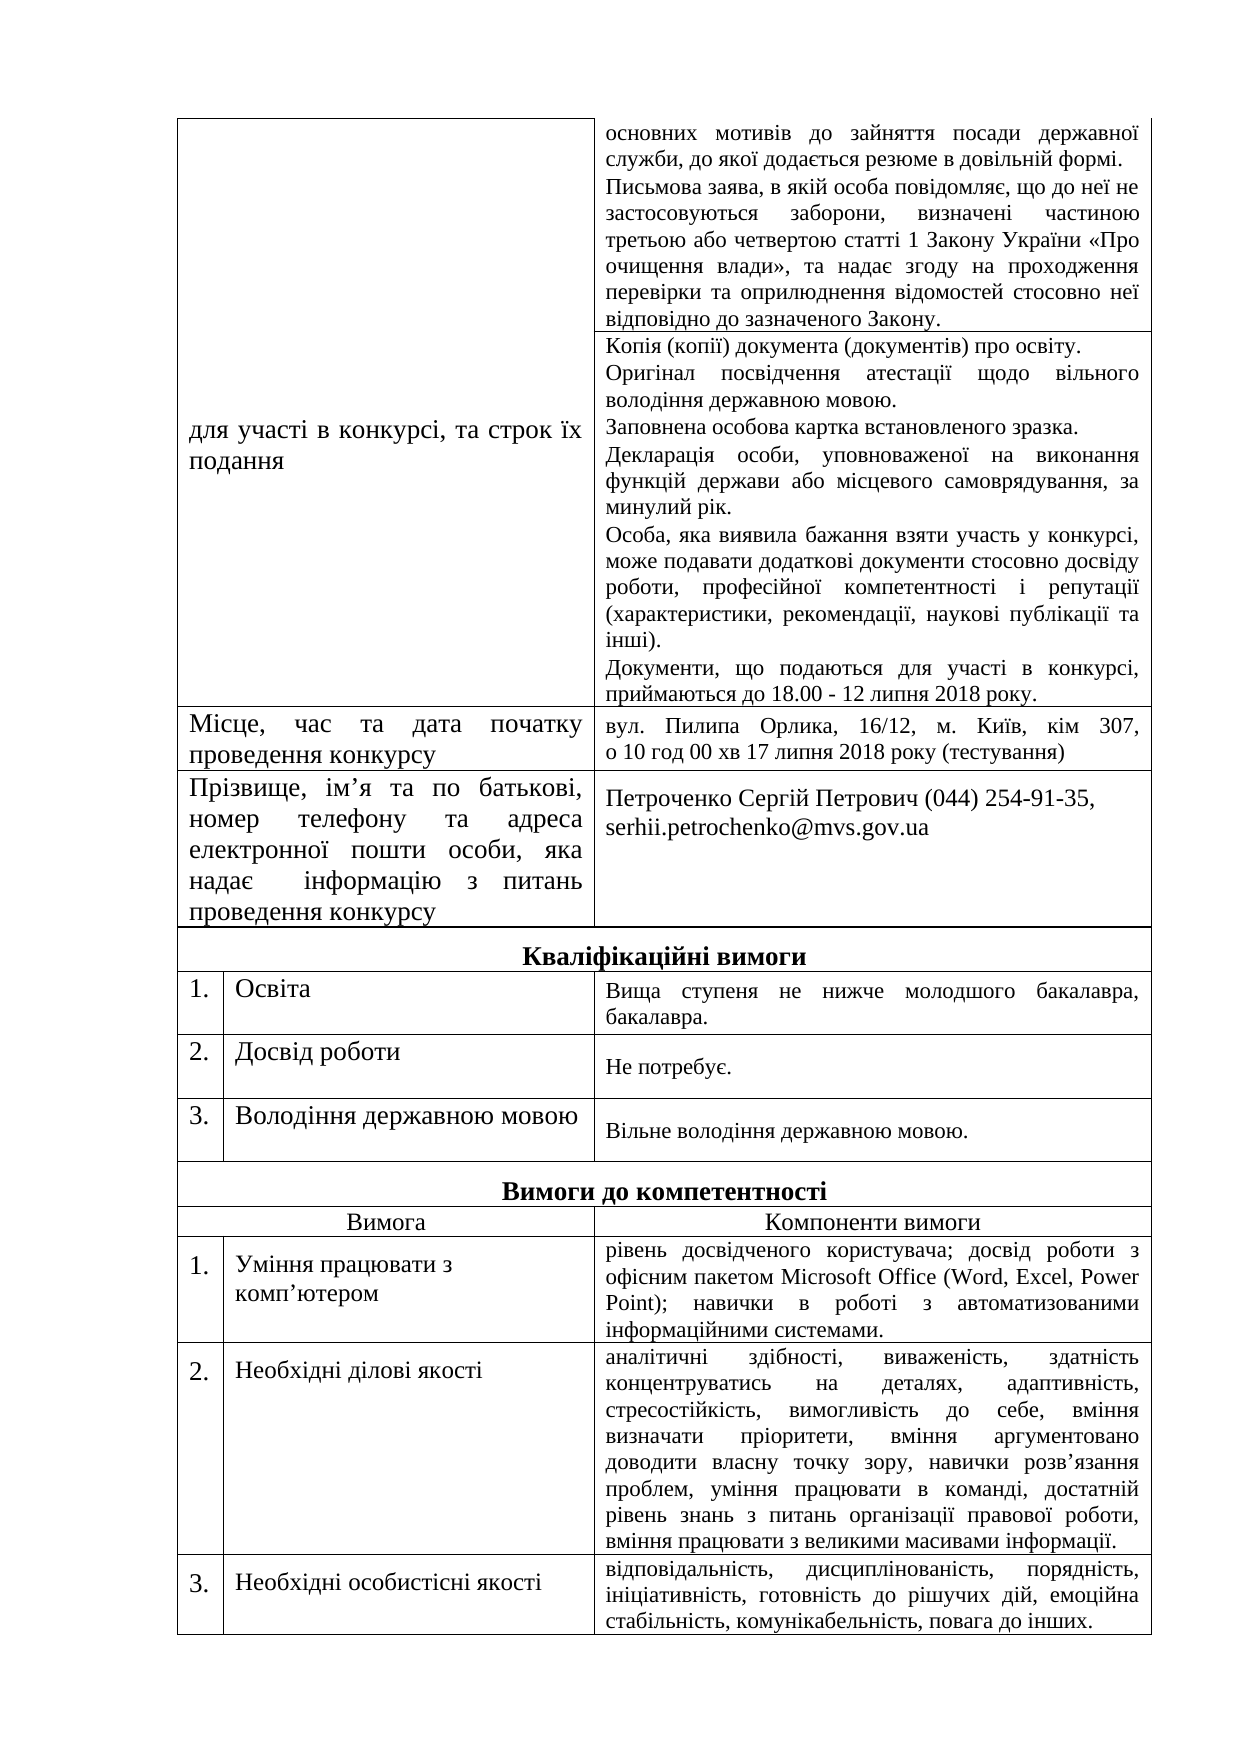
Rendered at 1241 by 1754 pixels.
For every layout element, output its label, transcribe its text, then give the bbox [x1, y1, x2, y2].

table_cell Володіння державною мовою [224, 1099, 594, 1161]
table_cell вул. Пилипа Орлика, 16/12, м. Київ, кім 307, о 10 год 00 хв 17 липня 2018 року (тестування) [595, 707, 1151, 769]
table_cell [178, 1035, 223, 1098]
table_cell Освіта [224, 972, 594, 1034]
table_cell Письмова заява, в якій особа повідомляє, що до неї не застосовуються заборони, визначені частиною третьою або четвертою статті 1 Закону України «Про очищення влади», та надає згоду на проходження перевірки та оприлюднення відомостей стосовно неї відповідно до зазначеного Закону. [595, 172, 1151, 331]
table_cell [178, 1555, 223, 1634]
table_cell Прізвище, ім’я та по батькові, номер телефону та адреса електронної пошти особи, яка надає інформацію з питань проведення конкурсу [178, 771, 594, 926]
table_cell Кваліфікаційні вимоги [178, 928, 1151, 971]
table_cell Особа, яка виявила бажання взяти участь у конкурсі, може подавати додаткові документи стосовно досвіду роботи, професійної компетентності і репутації (характеристики, рекомендації, наукові публікації та інші). [595, 520, 1151, 652]
table_cell Оригінал посвідчення атестації щодо вільного володіння державною мовою. [595, 359, 1151, 412]
table_cell аналітичні здібності, виваженість, здатність концентруватись на деталях, адаптивність, стресостійкість, вимогливість до себе, вміння визначати пріоритети, вміння аргументовано доводити власну точку зору, навички розв’язання проблем, уміння працювати в команді, достатній рівень знань з питань організації правової роботи, вміння працювати з великими масивами інформації. [595, 1343, 1151, 1554]
table_cell рівень досвідченого користувача; досвід роботи з офісним пакетом Microsoft Office (Word, Excel, Power Point); навички в роботі з автоматизованими інформаційними системами. [595, 1237, 1151, 1342]
table_cell Уміння працювати з комп’ютером [224, 1237, 594, 1342]
table_cell Документи, що подаються для участі в конкурсі, приймаються до 18.00 - 12 липня 2018 року. [595, 653, 1151, 706]
table_cell відповідальність, дисциплінованість, порядність, ініціативність, готовність до рішучих дій, емоційна стабільність, комунікабельність, повага до інших. [595, 1555, 1151, 1634]
table_cell Вільне володіння державною мовою. [595, 1099, 1151, 1161]
table_cell Заповнена особова картка встановленого зразка. [595, 412, 1151, 439]
table_cell Необхідні особистісні якості [224, 1555, 594, 1634]
table_cell Декларація особи, уповноваженої на виконання функцій держави або місцевого самоврядування, за минулий рік. [595, 440, 1151, 520]
table_cell Вимога [178, 1207, 594, 1236]
table_cell Компоненти вимоги [595, 1207, 1151, 1236]
table_cell [178, 1099, 223, 1161]
table_cell Вимоги до компетентності [178, 1162, 1151, 1206]
table_cell [178, 972, 223, 1034]
table_cell Досвід роботи [224, 1035, 594, 1098]
table_cell Не потребує. [595, 1035, 1151, 1098]
table_cell Місце, час та дата початку проведення конкурсу [178, 707, 594, 769]
table_cell [178, 1237, 223, 1342]
table_cell Необхідні ділові якості [224, 1343, 594, 1554]
table_cell Копія (копії) документа (документів) про освіту. [595, 332, 1151, 358]
table_cell Вища ступеня не нижче молодшого бакалавра, бакалавра. [595, 972, 1151, 1034]
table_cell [595, 118, 1151, 172]
table_cell [178, 1343, 223, 1554]
table_cell Петроченко Сергій Петрович (044) 254-91-35, serhii.petrochenko@mvs.gov.ua [595, 771, 1151, 926]
